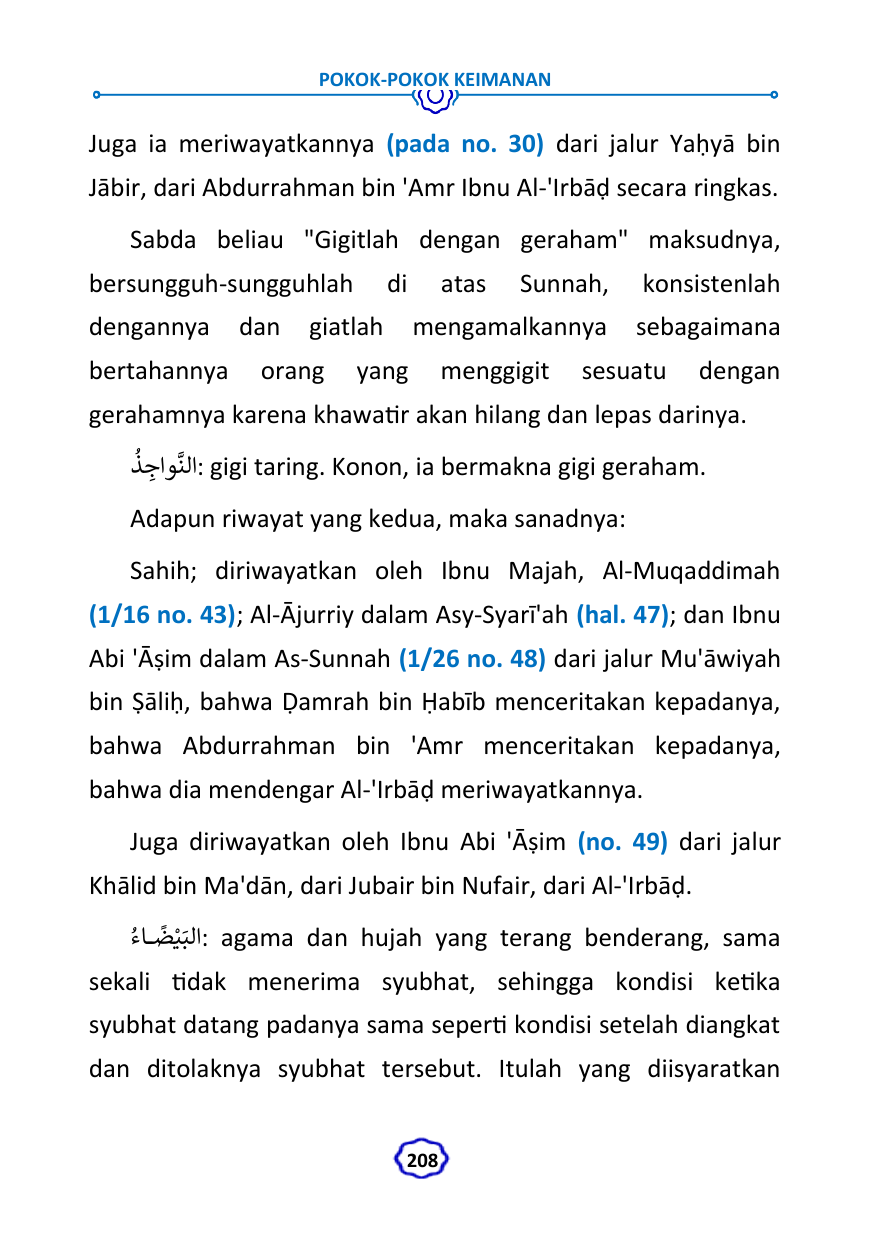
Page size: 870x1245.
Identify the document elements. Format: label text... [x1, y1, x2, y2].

text Sabda beliau "Gigitlah dengan geraham" maksudnya, bersungguh-sungguhlah di atas Sunnah, konsistenlah dengannya dan giatlah mengamalkannya sebagaimana bertahannya orang yang menggigit sesuatu dengan gerahamnya karena khawatir akan hilang dan lepas darinya. [89, 213, 781, 432]
text Juga diriwayatkan oleh Ibnu Abi 'Āṣim (no. 49) dari jalur Khālid bin Ma'dān, dari Jubair bin Nufair, dari Al-'Irbāḍ. [89, 815, 781, 903]
text Sahih; diriwayatkan oleh Ibnu Majah, Al-Muqaddimah (1/16 no. 43); Al-Ājurriy dalam Asy-Syarī'ah (hal. 47); dan Ibnu Abi 'Āṣim dalam As-Sunnah (1/26 no. 48) dari jalur Mu'āwiyah bin Ṣāliḥ, bahwa Ḍamrah bin Ḥabīb menceritakan kepadanya, bahwa Abdurrahman bin 'Amr menceritakan kepadanya, bahwa dia mendengar Al-'Irbāḍ meriwayatkannya. [89, 544, 781, 807]
text Adapun riwayat yang kedua, maka sanadnya: [89, 492, 781, 536]
picture [86, 90, 784, 116]
text النَّواجِذُ: gigi taring. Konon, ia bermakna gigi geraham. [89, 440, 781, 484]
picture [385, 1136, 459, 1182]
